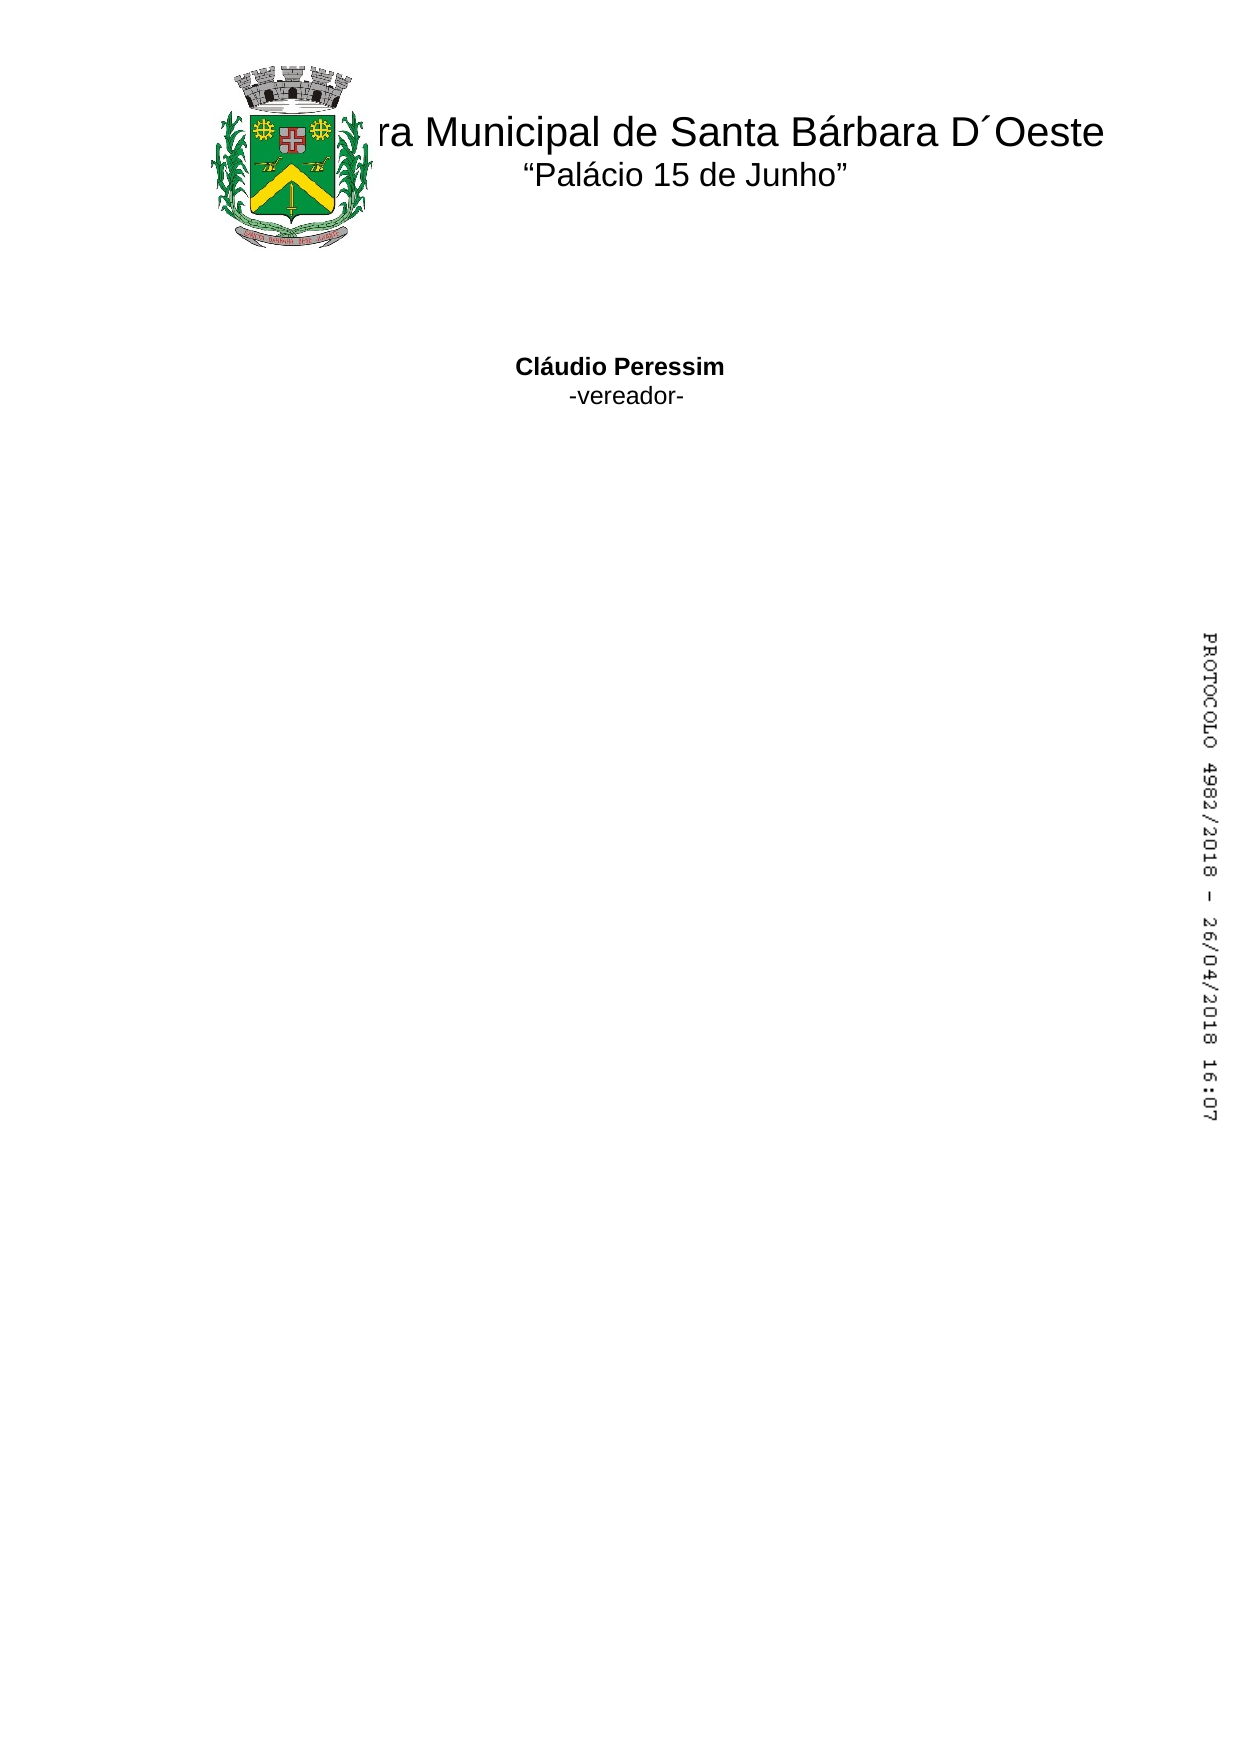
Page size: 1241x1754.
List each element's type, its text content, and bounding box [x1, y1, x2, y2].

picture [210, 66, 380, 255]
picture [1177, 629, 1241, 1125]
text -vereador- [177, 381, 1063, 409]
text Cláudio Peressim [177, 352, 1063, 381]
